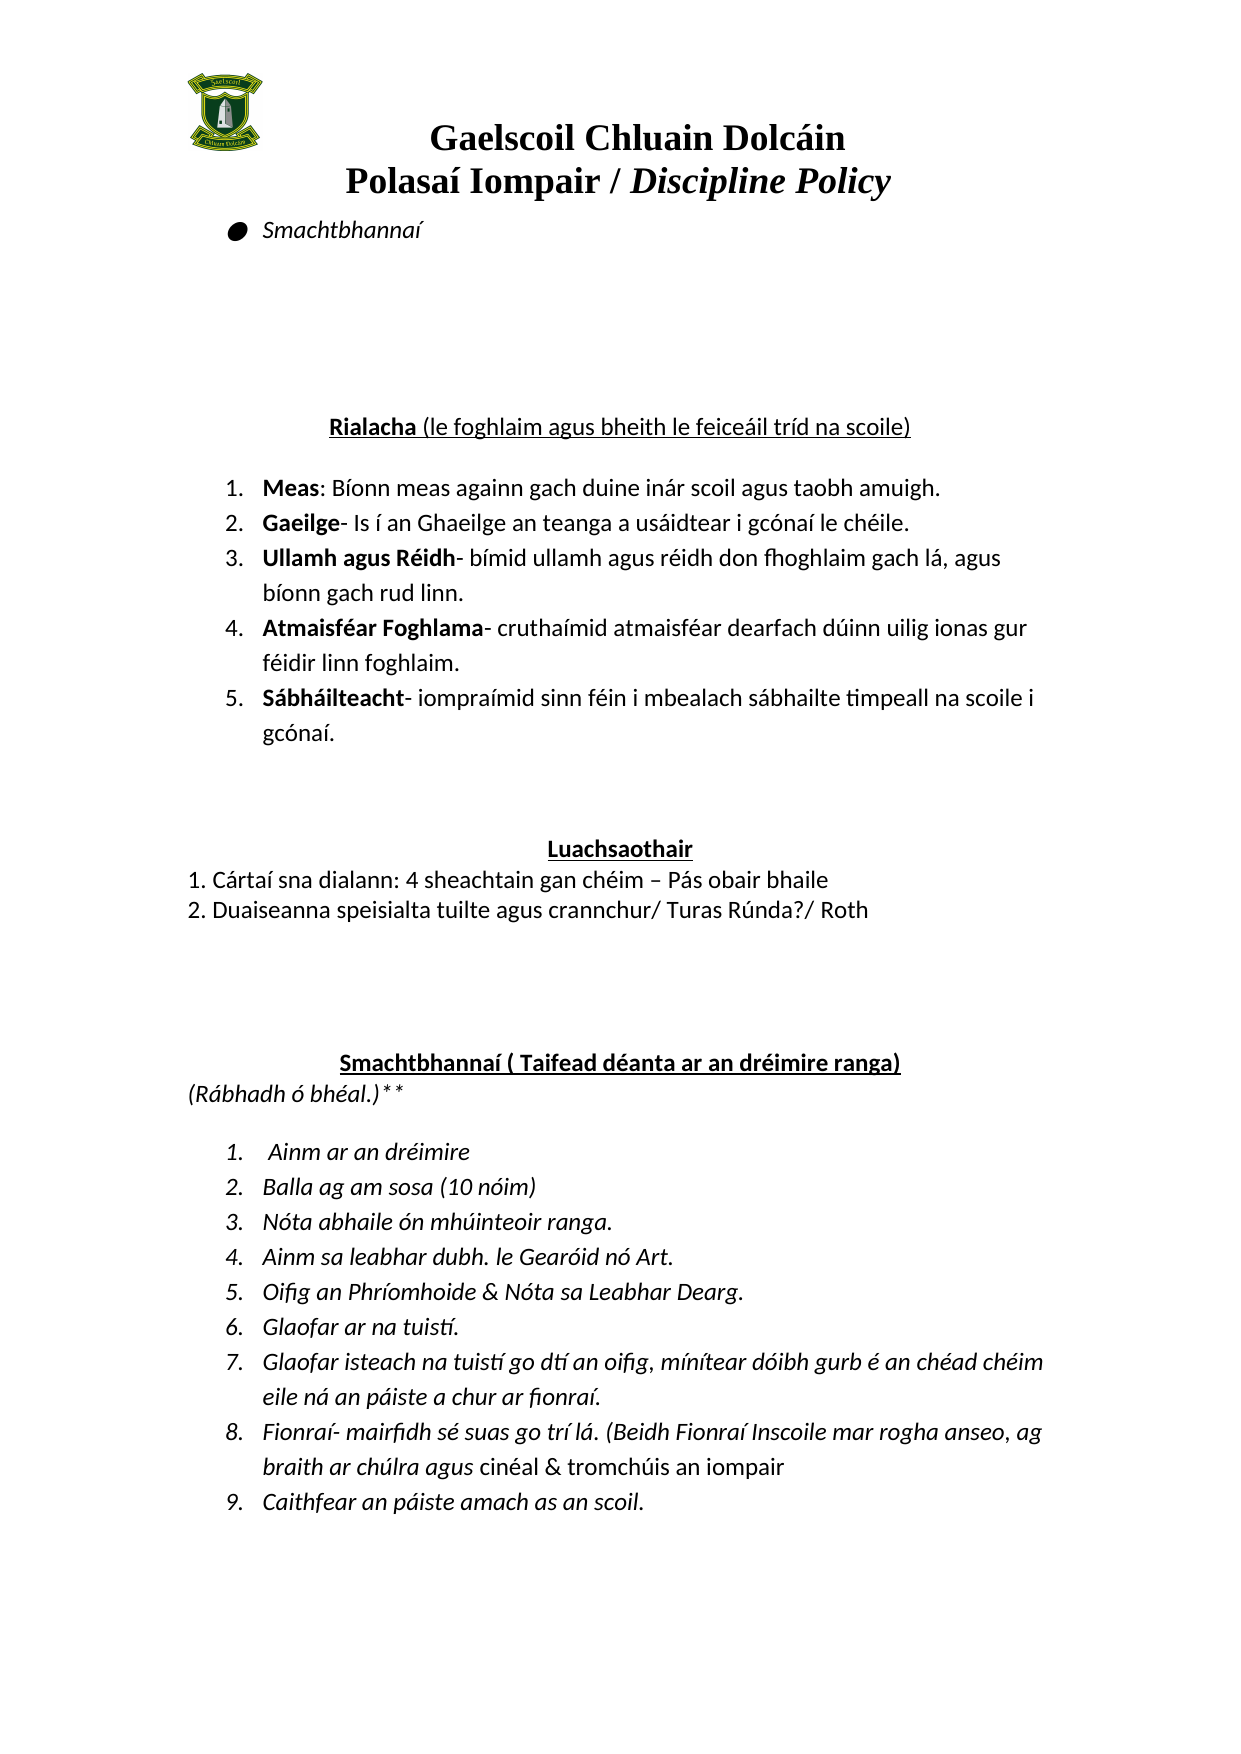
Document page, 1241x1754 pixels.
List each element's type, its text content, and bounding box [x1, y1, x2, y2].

text 2. Duaiseanna speisialta tuilte agus crannchur/ Turas Rúnda?/ Roth [187, 895, 1053, 925]
list Smachtbhannaí [225, 202, 1053, 253]
list Meas: Bíonn meas againn gach duine inár scoil agus taobh amuigh. [225, 472, 1053, 502]
text Smachtbhannaí ( Taifead déanta ar an dréimire ranga) [187, 1047, 1053, 1078]
list Caithfear an páiste amach as an scoil. [225, 1486, 1053, 1517]
text Luachsaothair [187, 834, 1053, 864]
list Ainm ar an dréimire [225, 1136, 1053, 1167]
list Ainm sa leabhar dubh. le Gearóid nó Art. [225, 1241, 1053, 1272]
list Glaofar isteach na tuistí go dtí an oifig, mínítear dóibh gurb é an chéad chéim eile ná an páiste a chur ar fionraí. [225, 1346, 1053, 1412]
text (Rábhadh ó bhéal.)** [187, 1078, 1053, 1108]
list Oifig an Phríomhoide & Nóta sa Leabhar Dearg. [225, 1276, 1053, 1307]
picture [187, 73, 263, 151]
text 1. Cártaí sna dialann: 4 sheachtain gan chéim – Pás obair bhaile [187, 864, 1053, 895]
list Sábháilteacht- iompraímid sinn féin i mbealach sábhailte timpeall na scoile i gcónaí. [225, 682, 1053, 747]
list Gaeilge- Is í an Ghaeilge an teanga a usáidtear i gcónaí le chéile. [225, 507, 1053, 537]
list Glaofar ar na tuistí. [225, 1311, 1053, 1342]
list Atmaisféar Foghlama- cruthaímid atmaisféar dearfach dúinn uilig ionas gur féidir linn foghlaim. [225, 612, 1053, 677]
list Nóta abhaile ón mhúinteoir ranga. [225, 1206, 1053, 1237]
list Balla ag am sosa (10 nóim) [225, 1171, 1053, 1202]
text Rialacha (le foghlaim agus bheith le feiceáil tríd na scoile) [187, 411, 1053, 441]
list Fionraí- mairfidh sé suas go trí lá. (Beidh Fionraí Inscoile mar rogha anseo, ag braith ar chúlra agus cinéal & tromchúis an iompair [225, 1416, 1053, 1482]
list Ullamh agus Réidh- bímid ullamh agus réidh don fhoghlaim gach lá, agus bíonn gach rud linn. [225, 542, 1053, 607]
